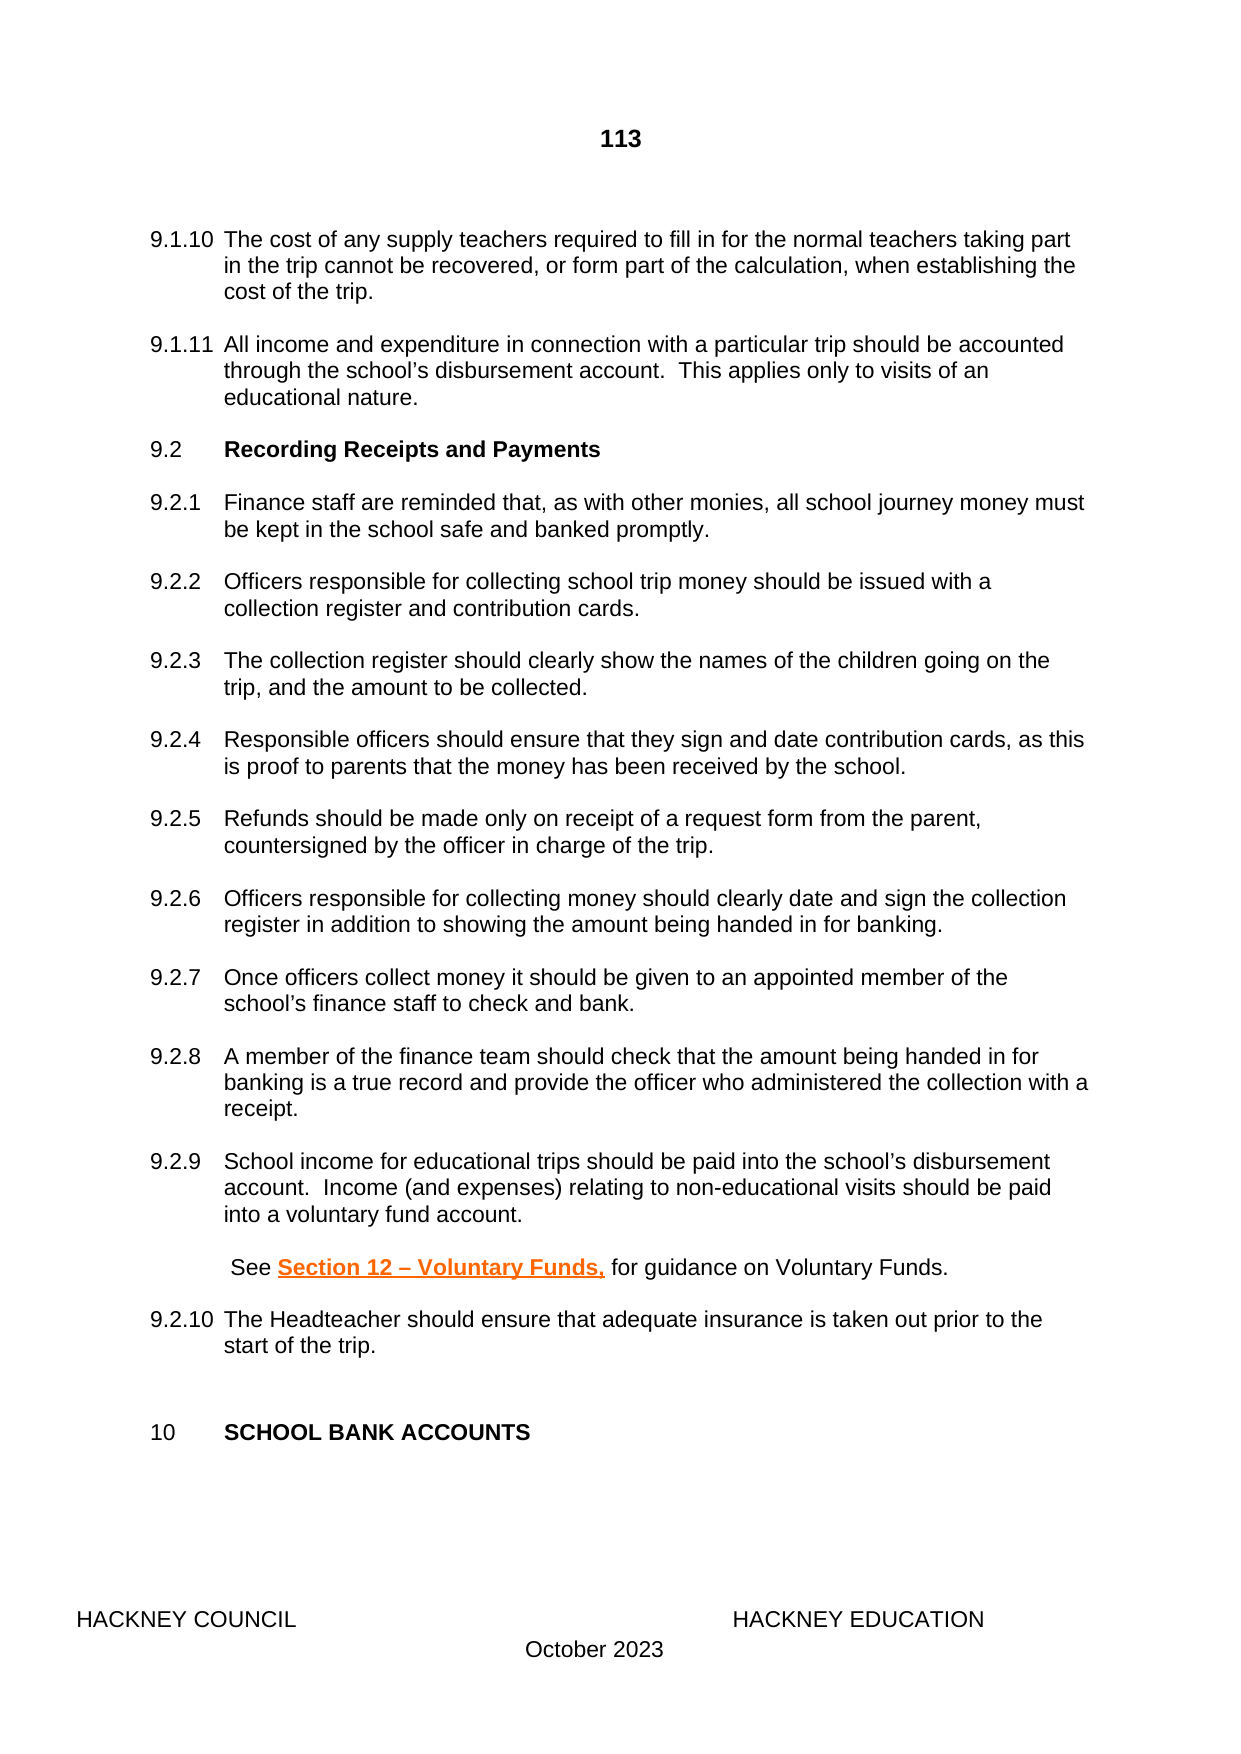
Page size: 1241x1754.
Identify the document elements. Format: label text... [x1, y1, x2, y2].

text See Section 12 – Voluntary Funds, for guidance on Voluntary Funds. [150, 1253, 1090, 1280]
text 9.2.8 A member of the finance team should check that the amount being handed in for banking is a true record and provide the officer who administered the collection with a receipt. [150, 1043, 1090, 1122]
text 9.2.9 School income for educational trips should be paid into the school’s disbursement account. Income (and expenses) relating to non-educational visits should be paid into a voluntary fund account. [150, 1148, 1090, 1227]
text 10 SCHOOL BANK ACCOUNTS [150, 1419, 1090, 1446]
text 9.2.3 The collection register should clearly show the names of the children going on the trip, and the amount to be collected. [150, 647, 1090, 700]
text 9.1.10 The cost of any supply teachers required to fill in for the normal teachers taking part in the trip cannot be recovered, or form part of the calculation, when establishing the cost of the trip. [150, 226, 1090, 305]
text 9.2.5 Refunds should be made only on receipt of a request form from the parent, countersigned by the officer in charge of the trip. [150, 805, 1090, 858]
text 9.2.4 Responsible officers should ensure that they sign and date contribution cards, as this is proof to parents that the money has been received by the school. [150, 726, 1090, 779]
text 9.2.6 Officers responsible for collecting money should clearly date and sign the collection register in addition to showing the amount being handed in for banking. [150, 884, 1090, 937]
text 9.2.10 The Headteacher should ensure that adequate insurance is taken out prior to the start of the trip. [150, 1306, 1090, 1359]
text 9.2.7 Once officers collect money it should be given to an appointed member of the school’s finance staff to check and bank. [150, 963, 1090, 1016]
text 9.1.11 All income and expenditure in connection with a particular trip should be accounted through the school’s disbursement account. This applies only to visits of an educational nature. [150, 331, 1090, 410]
text 9.2 Recording Receipts and Payments [150, 436, 1090, 463]
text 9.2.1 Finance staff are reminded that, as with other monies, all school journey money must be kept in the school safe and banked promptly. [150, 489, 1090, 542]
text 9.2.2 Officers responsible for collecting school trip money should be issued with a collection register and contribution cards. [150, 568, 1090, 621]
